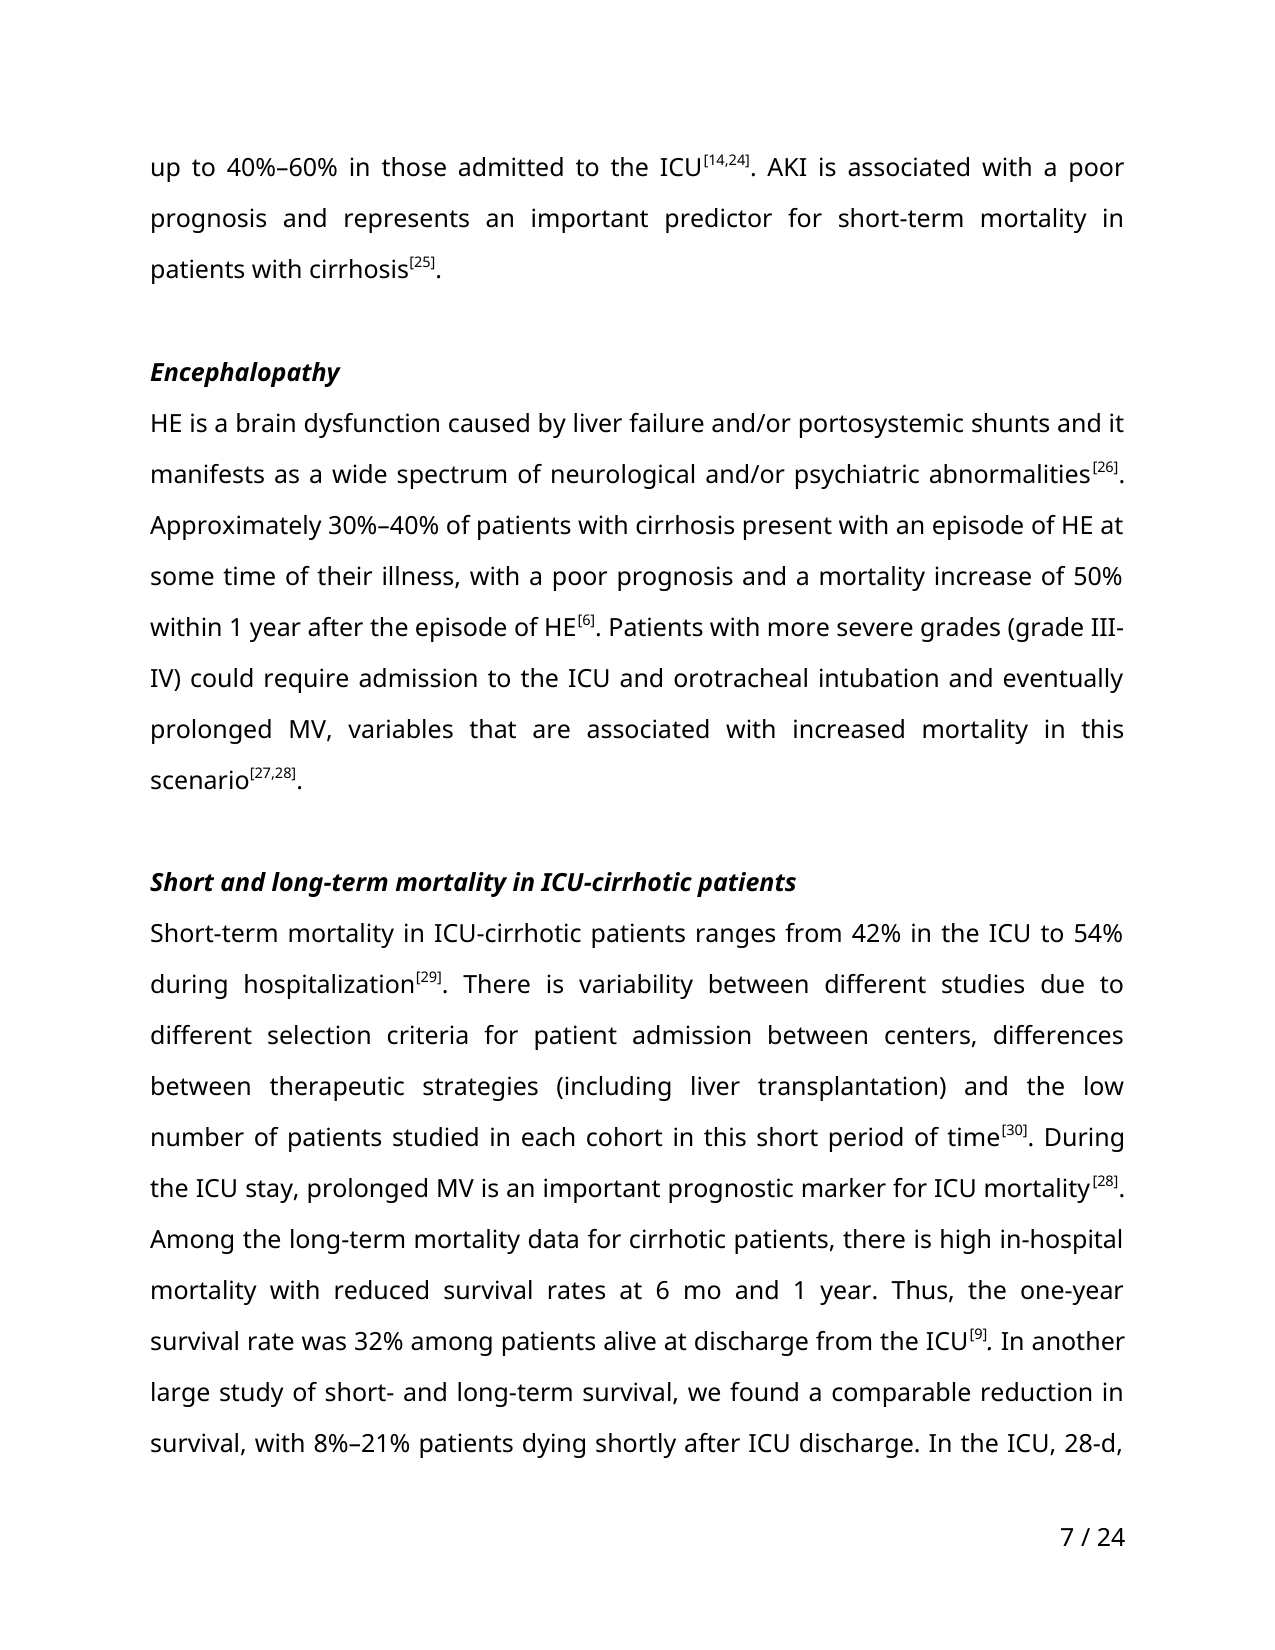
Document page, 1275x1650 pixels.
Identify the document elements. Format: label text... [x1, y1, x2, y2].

text HE is a brain dysfunction caused by liver failure and/or portosystemic shunts and it manifests as a wide spectrum of neurological and/or psychiatric abnormalities[26]. Approximately 30%–40% of patients with cirrhosis present with an episode of HE at some time of their illness, with a poor prognosis and a mortality increase of 50% within 1 year after the episode of HE[6]. Patients with more severe grades (grade III-IV) could require admission to the ICU and orotracheal intubation and eventually prolonged MV, variables that are associated with increased mortality in this scenario[27,28]. [150, 405, 1125, 797]
text Short and long-term mortality in ICU-cirrhotic patients [150, 864, 1125, 899]
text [150, 150, 1125, 286]
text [150, 916, 1125, 1460]
text Encephalopathy [150, 354, 1125, 388]
